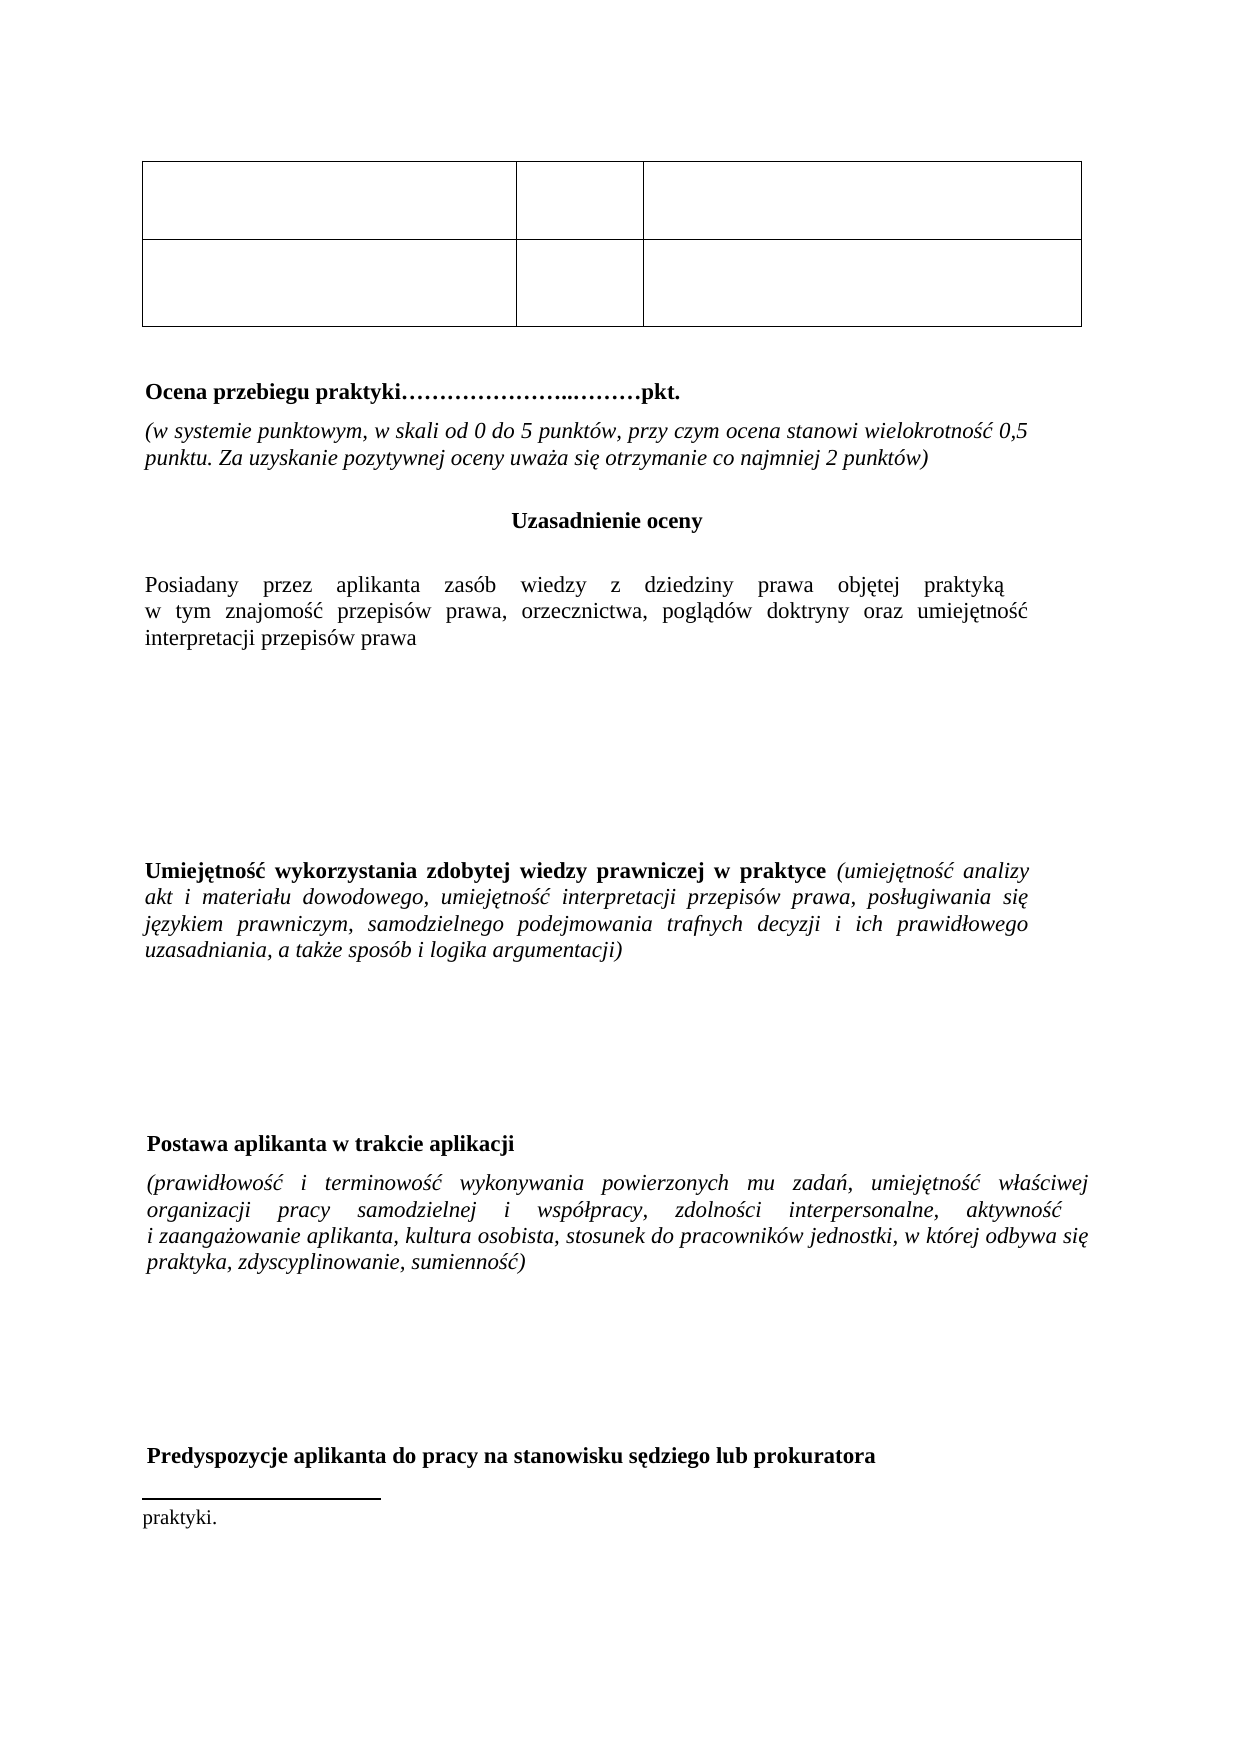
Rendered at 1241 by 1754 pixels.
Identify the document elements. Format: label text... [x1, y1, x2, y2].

table_cell [644, 240, 1081, 326]
table_cell [143, 162, 516, 239]
table_cell [517, 162, 643, 239]
table_cell [143, 240, 516, 326]
text Postawa aplikanta w trakcie aplikacji [147, 1130, 1092, 1157]
text (w systemie punktowym, w skali od 0 do 5 punktów, przy czym ocena stanowi wielokrotność 0,5 punktu. Za uzyskanie pozytywnej oceny uważa się otrzymanie co najmniej 2 punktów) [145, 417, 1029, 470]
text Umiejętność wykorzystania zdobytej wiedzy prawniczej w praktyce (umiejętność analizy akt i materiału dowodowego, umiejętność interpretacji przepisów prawa, posługiwania się językiem prawniczym, samodzielnego podejmowania trafnych decyzji i ich prawidłowego uzasadniania, a także sposób i logika argumentacji) [144, 857, 1029, 962]
text Uzasadnienie oceny [511, 507, 1092, 534]
table_cell [644, 162, 1081, 239]
text Ocena przebiegu praktyki…………………..………pkt. [145, 378, 1092, 405]
text Predyspozycje aplikanta do pracy na stanowisku sędziego lub prokuratora [147, 1443, 1092, 1469]
text Posiadany przez aplikanta zasób wiedzy z dziedziny prawa objętej praktyką w tym znajomość przepisów prawa, orzecznictwa, poglądów doktryny oraz umiejętność interpretacji przepisów prawa [144, 571, 1029, 650]
text (prawidłowość i terminowość wykonywania powierzonych mu zadań, umiejętność właściwej organizacji pracy samodzielnej i współpracy, zdolności interpersonalne, aktywność i zaangażowanie aplikanta, kultura osobista, stosunek do pracowników jednostki, w której odbywa się praktyka, zdyscyplinowanie, sumienność) [147, 1169, 1089, 1275]
table_cell [517, 240, 643, 326]
